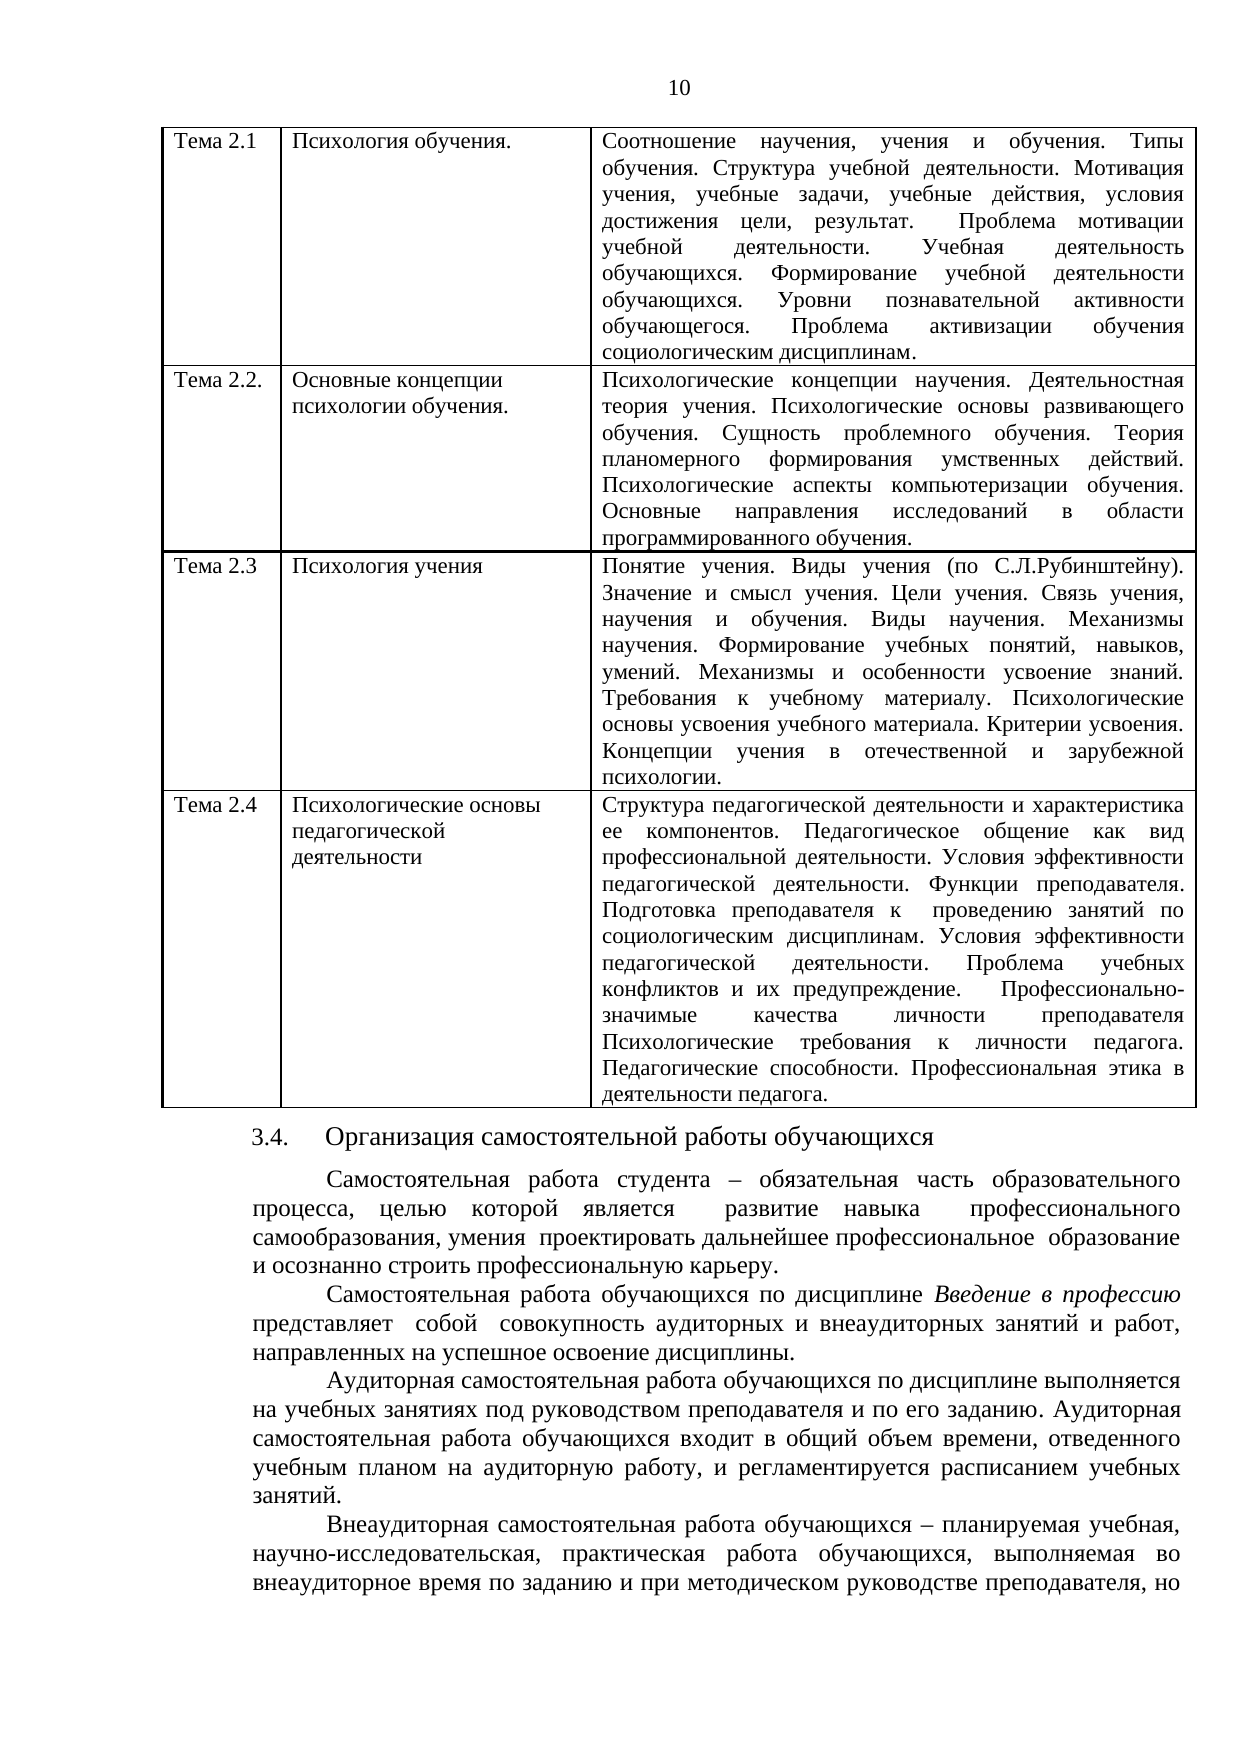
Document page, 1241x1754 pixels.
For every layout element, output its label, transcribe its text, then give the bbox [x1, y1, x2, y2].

text Аудиторная самостоятельная работа обучающихся по дисциплине выполняется на учебных занятиях под руководством преподавателя и по его заданию. Аудиторная самостоятельная работа обучающихся входит в общий объем времени, отведенного учебным планом на аудиторную работу, и регламентируется расписанием учебных занятий. [252, 1365, 1181, 1509]
text Самостоятельная работа обучающихся по дисциплине Введение в профессию представляет собой совокупность аудиторных и внеаудиторных занятий и работ, направленных на успешное освоение дисциплины. [252, 1279, 1181, 1365]
subtitle Организация самостоятельной работы обучающихся [251, 1120, 1181, 1152]
table_cell Психология обучения. [282, 128, 590, 365]
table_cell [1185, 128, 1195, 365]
table_cell Тема 2.2. [164, 366, 280, 550]
table_cell Понятие учения. Виды учения (по С.Л.Рубинштейну). Значение и смысл учения. Цели учения. Связь учения, научения и обучения. Виды научения. Механизмы научения. Формирование учебных понятий, навыков, умений. Механизмы и особенности усвоение знаний. Требования к учебному материалу. Психологические основы усвоения учебного материала. Критерии усвоения. Концепции учения в отечественной и зарубежной психологии. [592, 553, 1195, 789]
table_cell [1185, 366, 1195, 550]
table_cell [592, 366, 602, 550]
table_cell Тема 2.4 [164, 791, 280, 1107]
table_cell Основные концепции психологии обучения. [282, 366, 590, 550]
table_cell Тема 2.3 [164, 553, 280, 789]
text Самостоятельная работа студента – обязательная часть образовательного процесса, целью которой является развитие навыка профессионального самообразования, умения проектировать дальнейшее профессиональное образование и осознанно строить профессиональную карьеру. [252, 1164, 1181, 1279]
table_cell Структура педагогической деятельности и характеристика ее компонентов. Педагогическое общение как вид профессиональной деятельности. Условия эффективности педагогической деятельности. Функции преподавателя. Подготовка преподавателя к проведению занятий по социологическим дисциплинам. Условия эффективности педагогической деятельности. Проблема учебных конфликтов и их предупреждение. Профессионально-значимые качества личности преподавателя Психологические требования к личности педагога. Педагогические способности. Профессиональная этика в деятельности педагога. [592, 791, 1195, 1107]
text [252, 1509, 1181, 1595]
table_cell Тема 2.1 [164, 128, 280, 365]
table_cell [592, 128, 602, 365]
table_cell Психология учения [282, 553, 590, 789]
table_cell Психологические основы педагогической деятельности [282, 791, 590, 1107]
